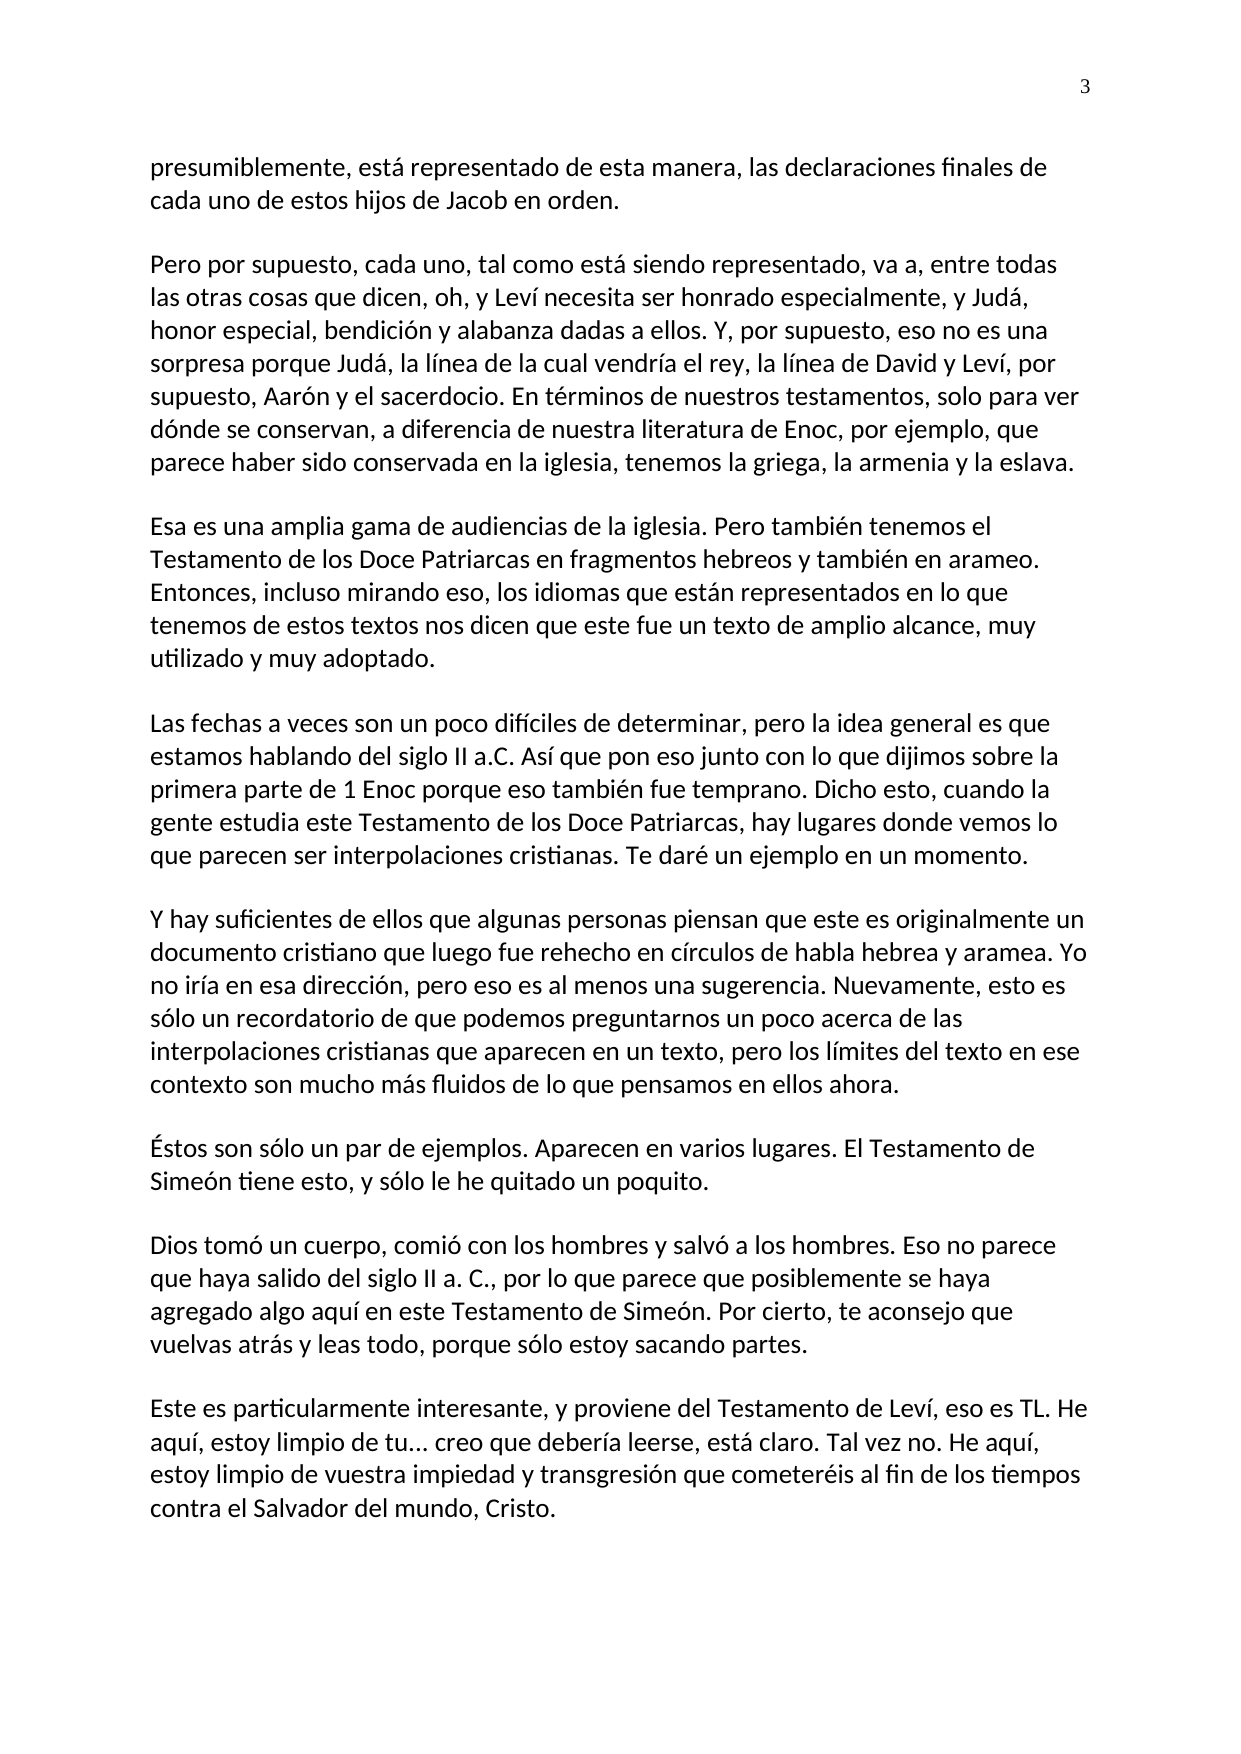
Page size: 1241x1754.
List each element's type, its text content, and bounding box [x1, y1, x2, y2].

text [150, 150, 1090, 216]
text Y hay suficientes de ellos que algunas personas piensan que este es originalmente un documento cristiano que luego fue rehecho en círculos de habla hebrea y aramea. Yo no iría en esa dirección, pero eso es al menos una sugerencia. Nuevamente, esto es sólo un recordatorio de que podemos preguntarnos un poco acerca de las interpolaciones cristianas que aparecen en un texto, pero los límites del texto en ese contexto son mucho más fluidos de lo que pensamos en ellos ahora. [150, 902, 1090, 1100]
text Esa es una amplia gama de audiencias de la iglesia. Pero también tenemos el Testamento de los Doce Patriarcas en fragmentos hebreos y también en arameo. Entonces, incluso mirando eso, los idiomas que están representados en lo que tenemos de estos textos nos dicen que este fue un texto de amplio alcance, muy utilizado y muy adoptado. [150, 509, 1090, 674]
text Las fechas a veces son un poco difíciles de determinar, pero la idea general es que estamos hablando del siglo II a.C. Así que pon eso junto con lo que dijimos sobre la primera parte de 1 Enoc porque eso también fue temprano. Dicho esto, cuando la gente estudia este Testamento de los Doce Patriarcas, hay lugares donde vemos lo que parecen ser interpolaciones cristianas. Te daré un ejemplo en un momento. [150, 706, 1090, 871]
text Éstos son sólo un par de ejemplos. Aparecen en varios lugares. El Testamento de Simeón tiene esto, y sólo le he quitado un poquito. [150, 1131, 1090, 1197]
text Dios tomó un cuerpo, comió con los hombres y salvó a los hombres. Eso no parece que haya salido del siglo II a. C., por lo que parece que posiblemente se haya agregado algo aquí en este Testamento de Simeón. Por cierto, te aconsejo que vuelvas atrás y leas todo, porque sólo estoy sacando partes. [150, 1228, 1090, 1361]
text Pero por supuesto, cada uno, tal como está siendo representado, va a, entre todas las otras cosas que dicen, oh, y Leví necesita ser honrado especialmente, y Judá, honor especial, bendición y alabanza dadas a ellos. Y, por supuesto, eso no es una sorpresa porque Judá, la línea de la cual vendría el rey, la línea de David y Leví, por supuesto, Aarón y el sacerdocio. En términos de nuestros testamentos, solo para ver dónde se conservan, a diferencia de nuestra literatura de Enoc, por ejemplo, que parece haber sido conservada en la iglesia, tenemos la griega, la armenia y la eslava. [150, 247, 1090, 478]
text Este es particularmente interesante, y proviene del Testamento de Leví, eso es TL. He aquí, estoy limpio de tu... creo que debería leerse, está claro. Tal vez no. He aquí, estoy limpio de vuestra impiedad y transgresión que cometeréis al fin de los tiempos contra el Salvador del mundo, Cristo. [150, 1392, 1090, 1524]
